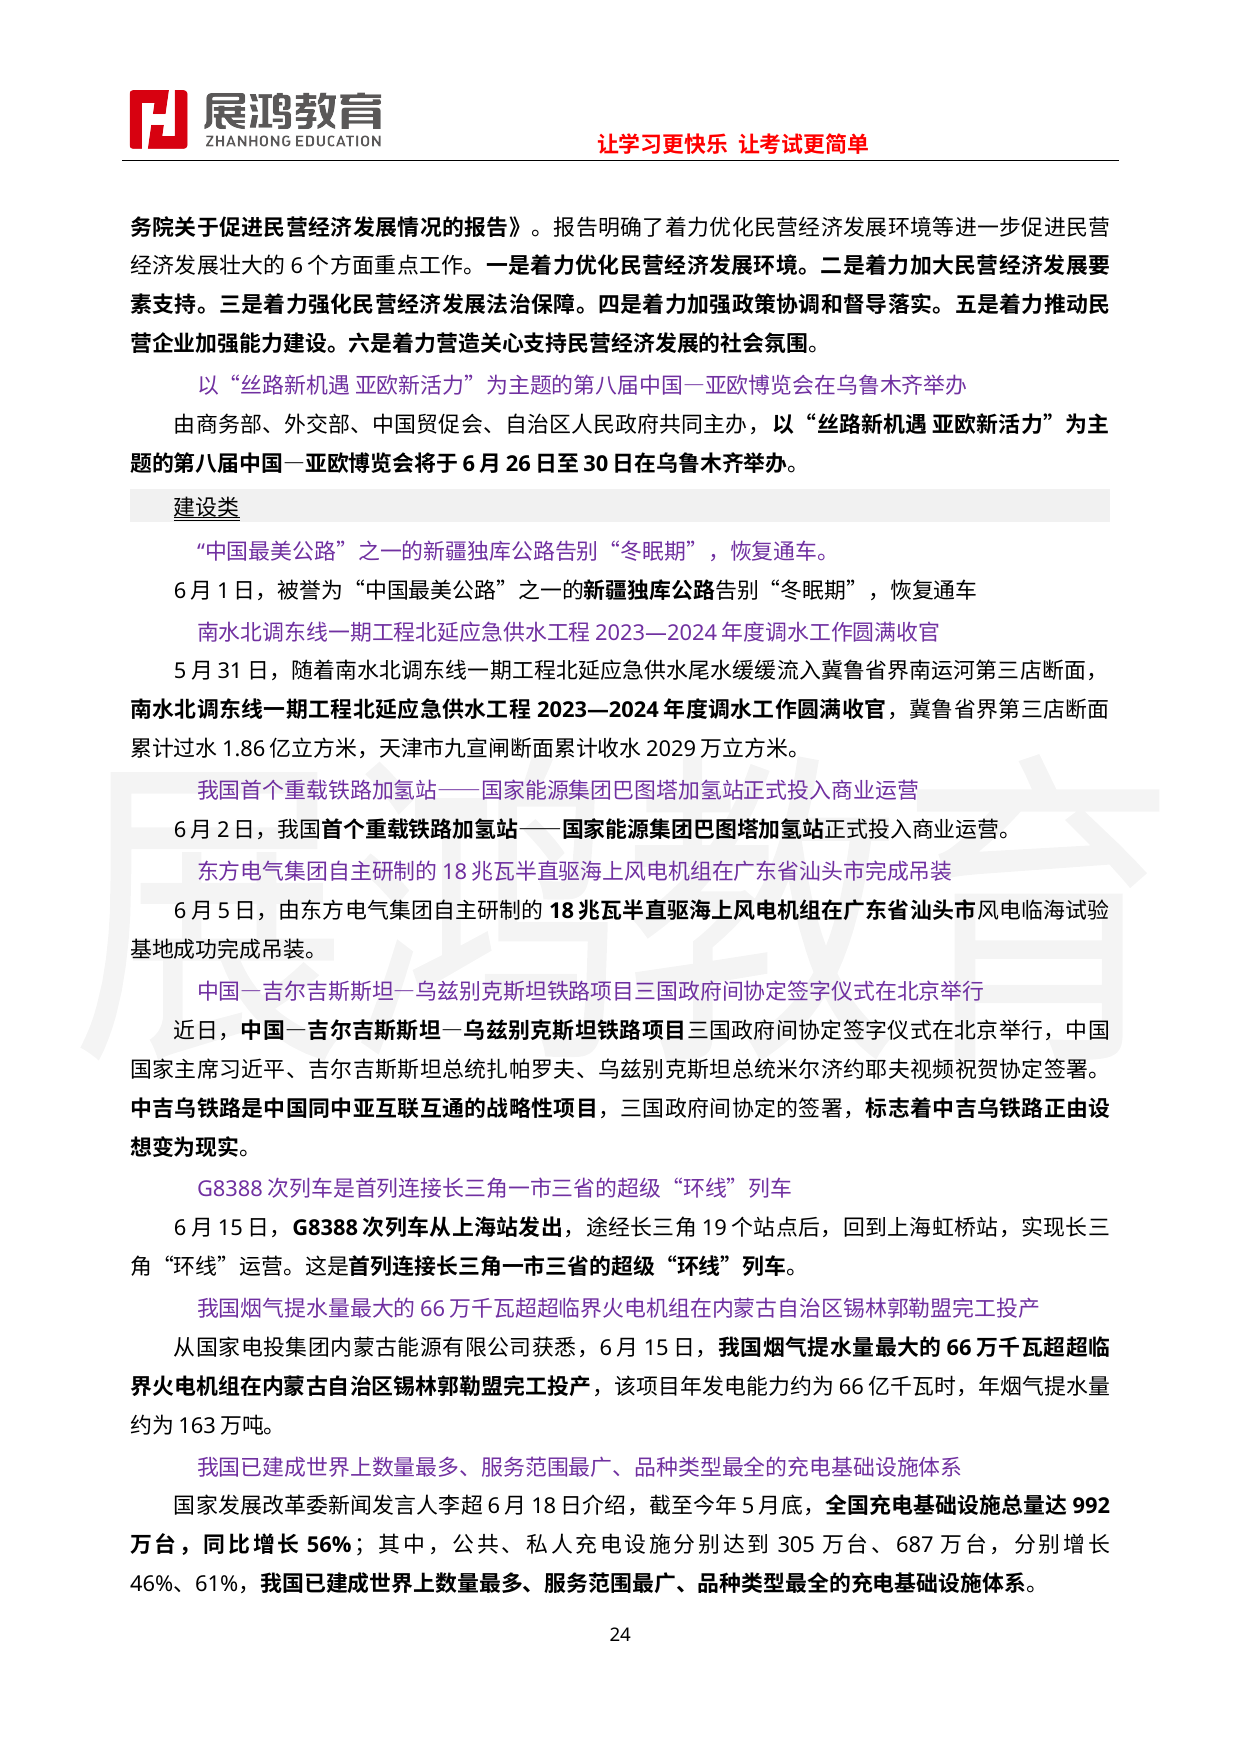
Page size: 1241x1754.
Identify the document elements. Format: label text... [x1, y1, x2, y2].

subtitle 以“丝路新机遇 亚欧新活力”为主题的第八届中国—亚欧博览会在乌鲁木齐举办 [130, 368, 1110, 400]
subtitle 东方电气集团自主研制的18兆瓦半直驱海上风电机组在广东省汕头市完成吊装 [130, 854, 1110, 886]
text 从国家电投集团内蒙古能源有限公司获悉，6月15日，我国烟气提水量最大的66万千瓦超超临界火电机组在内蒙古自治区锡林郭勒盟完工投产，该项目年发电能力约为66亿千瓦时，年烟气提水量约为163万吨。 [130, 1329, 1110, 1440]
text 6月5日，由东方电气集团自主研制的18兆瓦半直驱海上风电机组在广东省汕头市风电临海试验基地成功完成吊装。 [130, 893, 1110, 964]
picture [129, 90, 382, 149]
subtitle 我国首个重载铁路加氢站——国家能源集团巴图塔加氢站正式投入商业运营 [130, 773, 1110, 806]
subtitle 我国已建成世界上数量最多、服务范围最广、品种类型最全的充电基础设施体系 [130, 1449, 1110, 1482]
subtitle 我国烟气提水量最大的66万千瓦超超临界火电机组在内蒙古自治区锡林郭勒盟完工投产 [130, 1291, 1110, 1323]
text 由商务部、外交部、中国贸促会、自治区人民政府共同主办，以“丝路新机遇 亚欧新活力”为主题的第八届中国—亚欧博览会将于6月26日至30日在乌鲁木齐举办。 [130, 407, 1110, 478]
subtitle G8388次列车是首列连接长三角一市三省的超级“环线”列车 [130, 1171, 1110, 1203]
text 6月1日，被誉为“中国最美公路”之一的新疆独库公路告别“冬眠期”，恢复通车 [130, 572, 1110, 605]
subtitle 南水北调东线一期工程北延应急供水工程2023—2024年度调水工作圆满收官 [130, 614, 1110, 647]
subtitle “中国最美公路”之一的新疆独库公路告别“冬眠期”，恢复通车。 [130, 533, 1110, 566]
text 近日，中国—吉尔吉斯斯坦—乌兹别克斯坦铁路项目三国政府间协定签字仪式在北京举行，中国国家主席习近平、吉尔吉斯斯坦总统扎帕罗夫、乌兹别克斯坦总统米尔济约耶夫视频祝贺协定签署。中吉乌铁路是中国同中亚互联互通的战略性项目，三国政府间协定的签署，标志着中吉乌铁路正由设想变为现实。 [130, 1012, 1110, 1162]
subtitle 建设类 [130, 489, 1110, 522]
text 5月31日，随着南水北调东线一期工程北延应急供水尾水缓缓流入冀鲁省界南运河第三店断面，南水北调东线一期工程北延应急供水工程2023—2024年度调水工作圆满收官，冀鲁省界第三店断面累计过水1.86亿立方米，天津市九宣闸断面累计收水2029万立方米。 [130, 653, 1110, 764]
subtitle 中国—吉尔吉斯斯坦—乌兹别克斯坦铁路项目三国政府间协定签字仪式在北京举行 [130, 973, 1110, 1006]
text 国家发展改革委新闻发言人李超6月18日介绍，截至今年5月底，全国充电基础设施总量达992万台，同比增长56%；其中，公共、私人充电设施分别达到305万台、687万台，分别增长46%、61%，我国已建成世界上数量最多、服务范围最广、品种类型最全的充电基础设施体系。 [130, 1488, 1110, 1599]
text 6月2日，我国首个重载铁路加氢站——国家能源集团巴图塔加氢站正式投入商业运营。 [130, 812, 1110, 844]
text 6月15日，G8388次列车从上海站发出，途经长三角19个站点后，回到上海虹桥站，实现长三角“环线”运营。这是首列连接长三角一市三省的超级“环线”列车。 [130, 1210, 1110, 1281]
